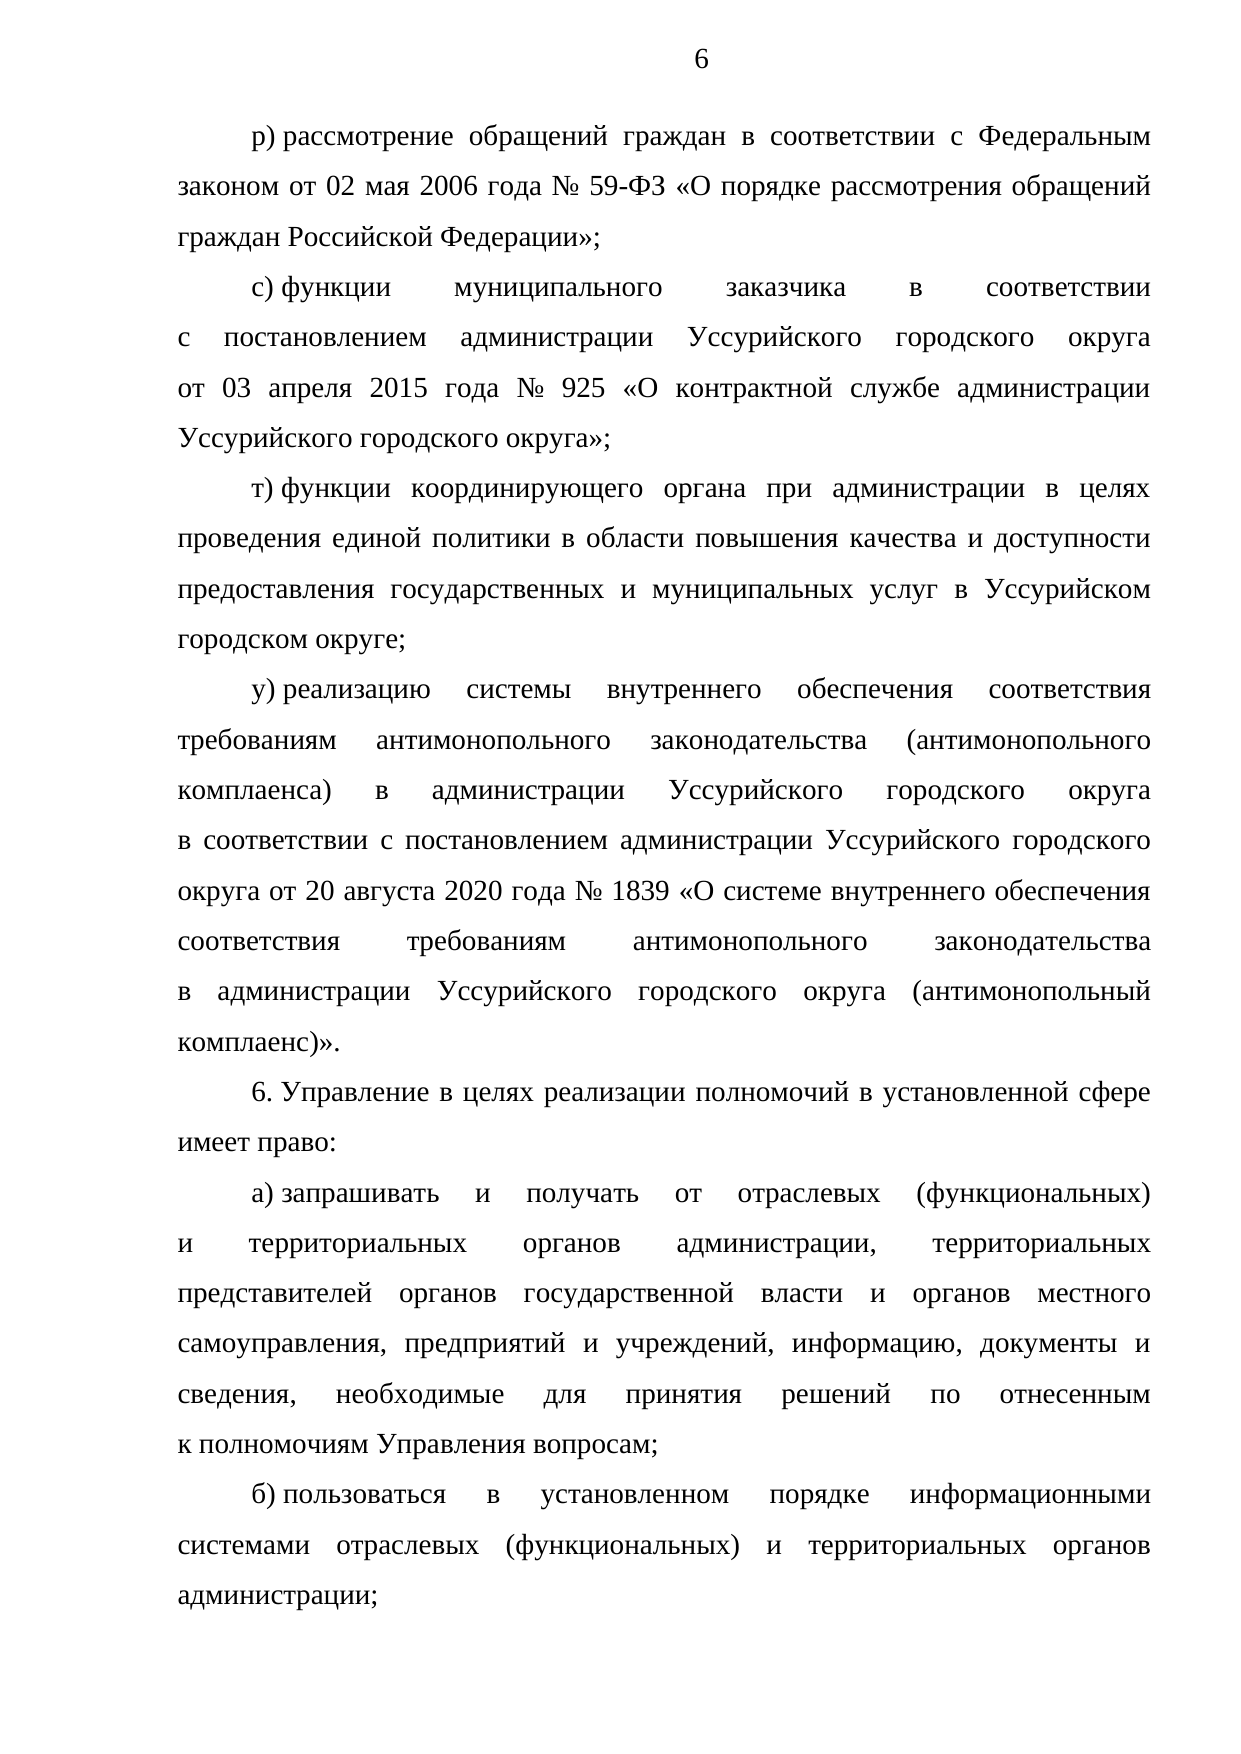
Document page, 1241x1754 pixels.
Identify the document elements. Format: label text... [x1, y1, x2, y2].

text 6. Управление в целях реализации полномочий в установленной сфере имеет право: [177, 1074, 1152, 1158]
text т) функции координирующего органа при администрации в целях проведения единой политики в области повышения качества и доступности предоставления государственных и муниципальных услуг в Уссурийском городском округе; [177, 470, 1152, 655]
text р) рассмотрение обращений граждан в соответствии с Федеральным законом от 02 мая 2006 года № 59-ФЗ «О порядке рассмотрения обращений граждан Российской Федерации»; [177, 118, 1152, 252]
text у) реализацию системы внутреннего обеспечения соответствия требованиям антимонопольного законодательства (антимонопольного комплаенса) в администрации Уссурийского городского округа в соответствии с постановлением администрации Уссурийского городского округа от 20 августа 2020 года № 1839 «О системе внутреннего обеспечения соответствия требованиям антимонопольного законодательства в администрации Уссурийского городского округа (антимонопольный комплаенс)». [177, 672, 1152, 1057]
text с) функции муниципального заказчика в соответствии с постановлением администрации Уссурийского городского округа от 03 апреля 2015 года № 925 «О контрактной службе администрации Уссурийского городского округа»; [177, 269, 1152, 453]
text а) запрашивать и получать от отраслевых (функциональных) и территориальных органов администрации, территориальных представителей органов государственной власти и органов местного самоуправления, предприятий и учреждений, информацию, документы и сведения, необходимые для принятия решений по отнесенным к полномочиям Управления вопросам; [177, 1175, 1152, 1460]
text б) пользоваться в установленном порядке информационными системами отраслевых (функциональных) и территориальных органов администрации; [177, 1477, 1152, 1611]
